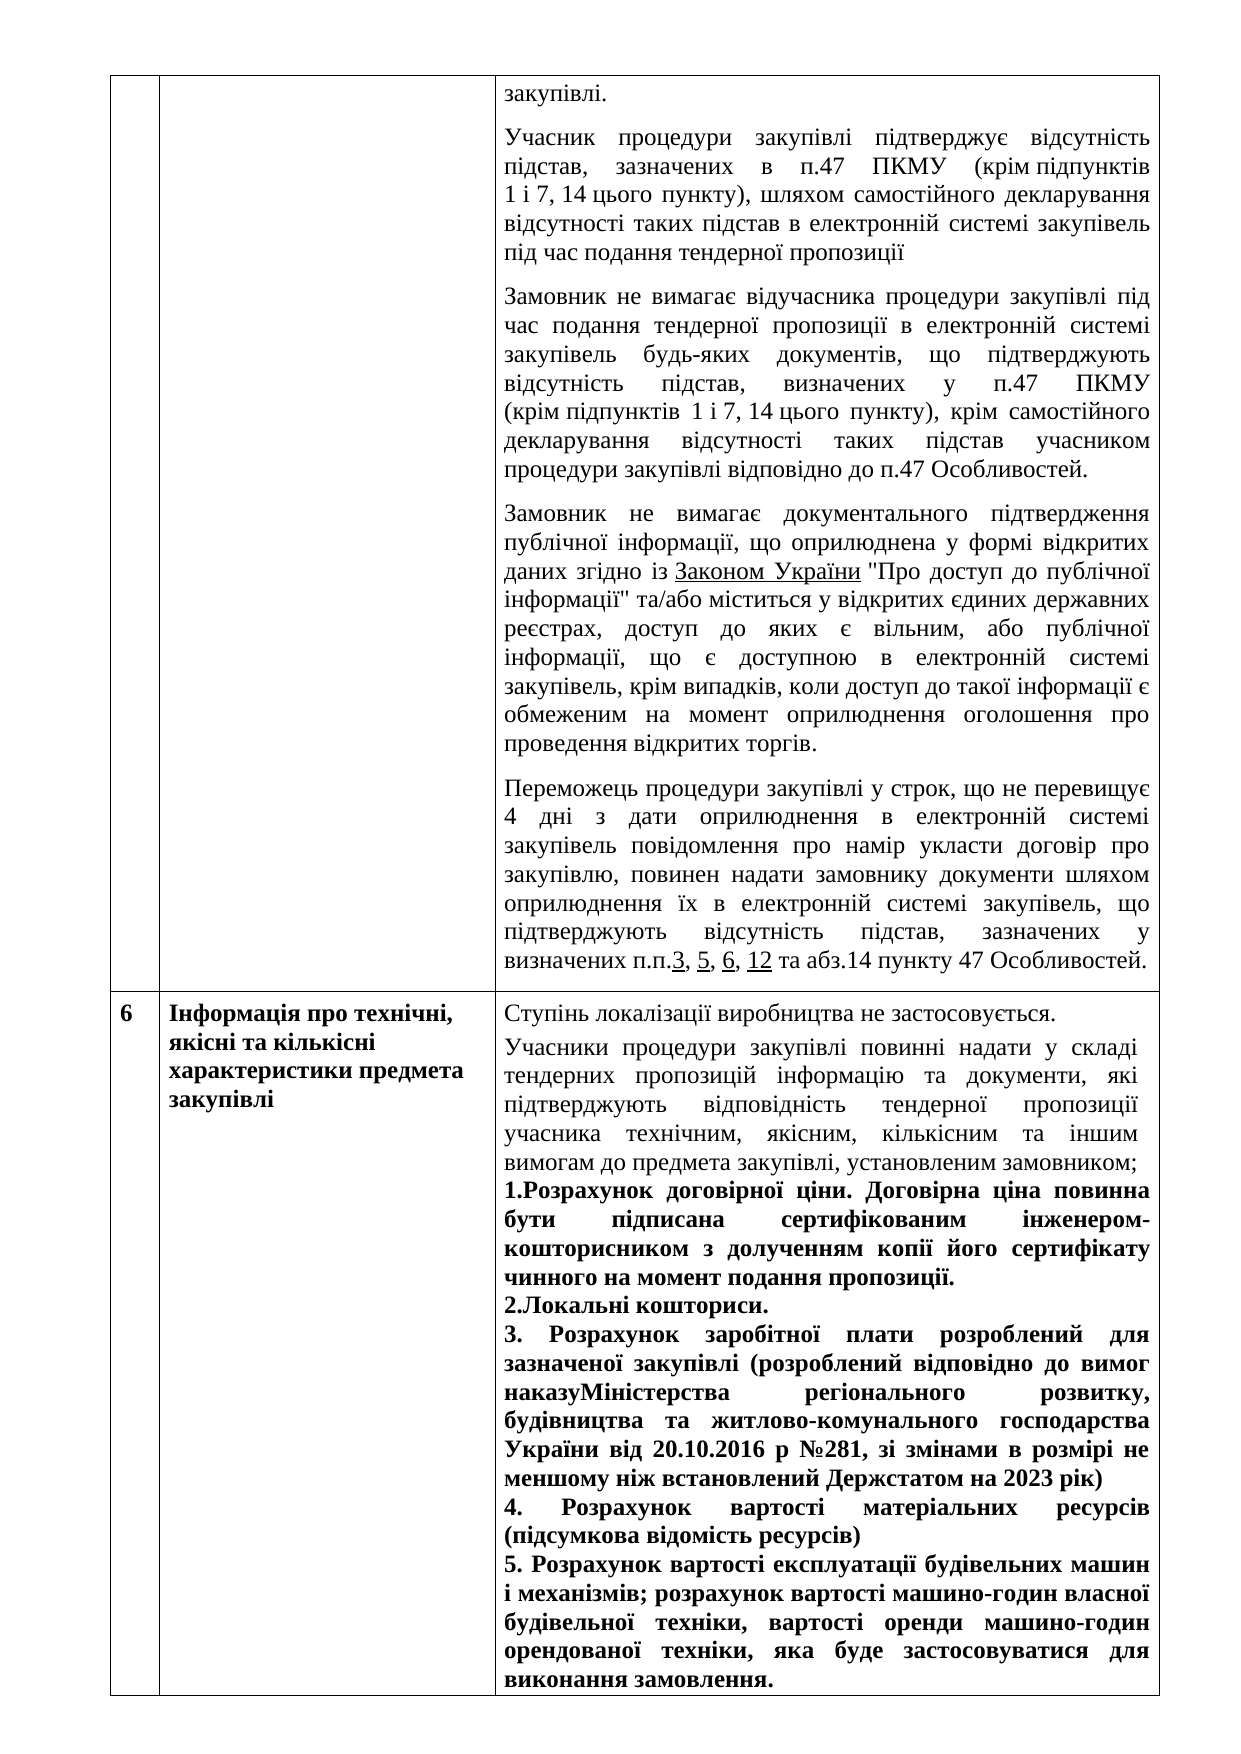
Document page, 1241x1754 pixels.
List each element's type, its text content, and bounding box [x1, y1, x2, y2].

table_cell 6 [111, 992, 159, 1695]
table_cell 5 [111, 76, 159, 991]
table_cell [496, 992, 1159, 1695]
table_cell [160, 992, 495, 1695]
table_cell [496, 76, 1159, 991]
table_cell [160, 76, 495, 991]
